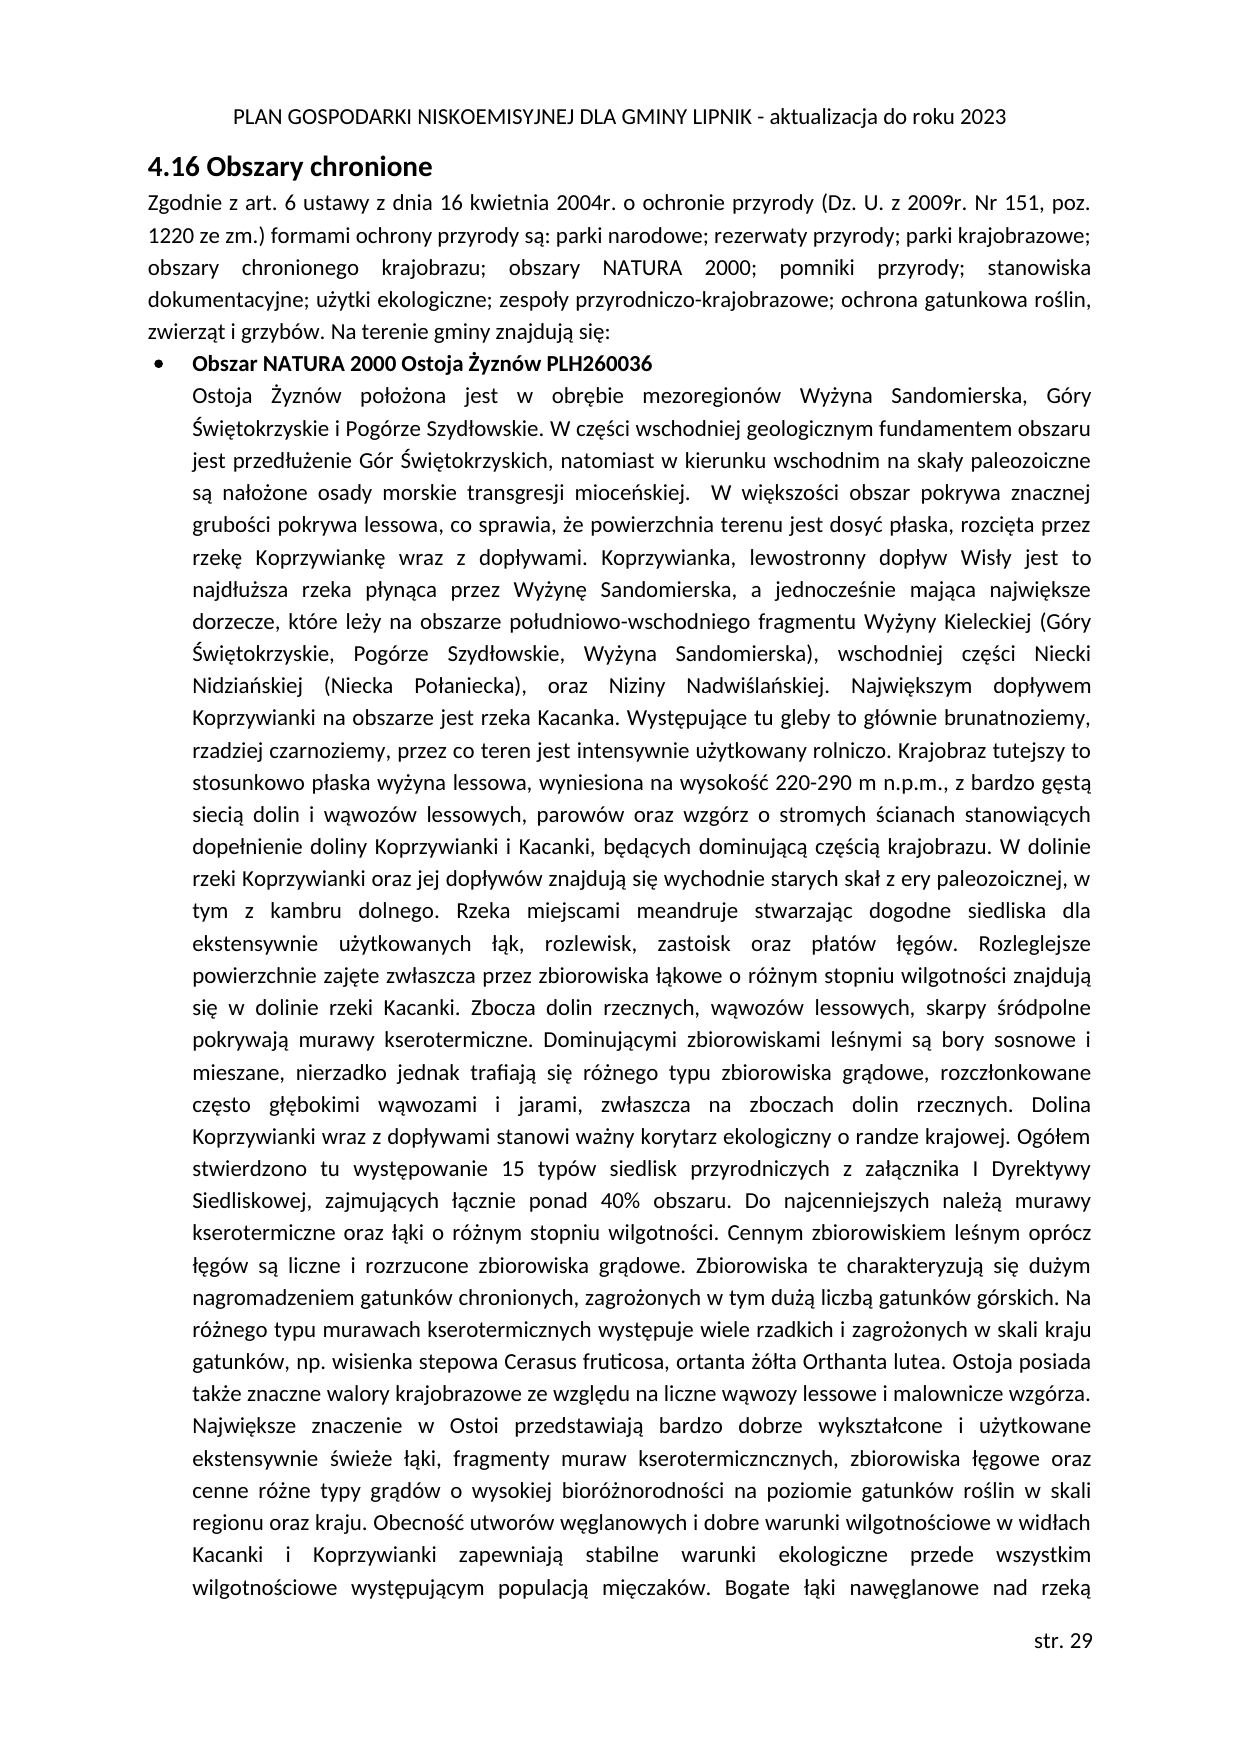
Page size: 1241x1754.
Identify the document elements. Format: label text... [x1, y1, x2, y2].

list Obszar NATURA 2000 Ostoja Żyznów PLH260036 [154, 349, 1093, 377]
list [192, 382, 1093, 1601]
text Zgodnie z art. 6 ustawy z dnia 16 kwietnia 2004r. o ochronie przyrody (Dz. U. z 2009r. Nr 151, poz. 1220 ze zm.) formami ochrony przyrody są: parki narodowe; rezerwaty przyrody; parki krajobrazowe; obszary chronionego krajobrazu; obszary NATURA 2000; pomniki przyrody; stanowiska dokumentacyjne; użytki ekologiczne; zespoły przyrodniczo-krajobrazowe; ochrona gatunkowa roślin, zwierząt i grzybów. Na terenie gminy znajdują się: [148, 188, 1093, 345]
subtitle 4.16 Obszary chronione [148, 148, 1093, 183]
